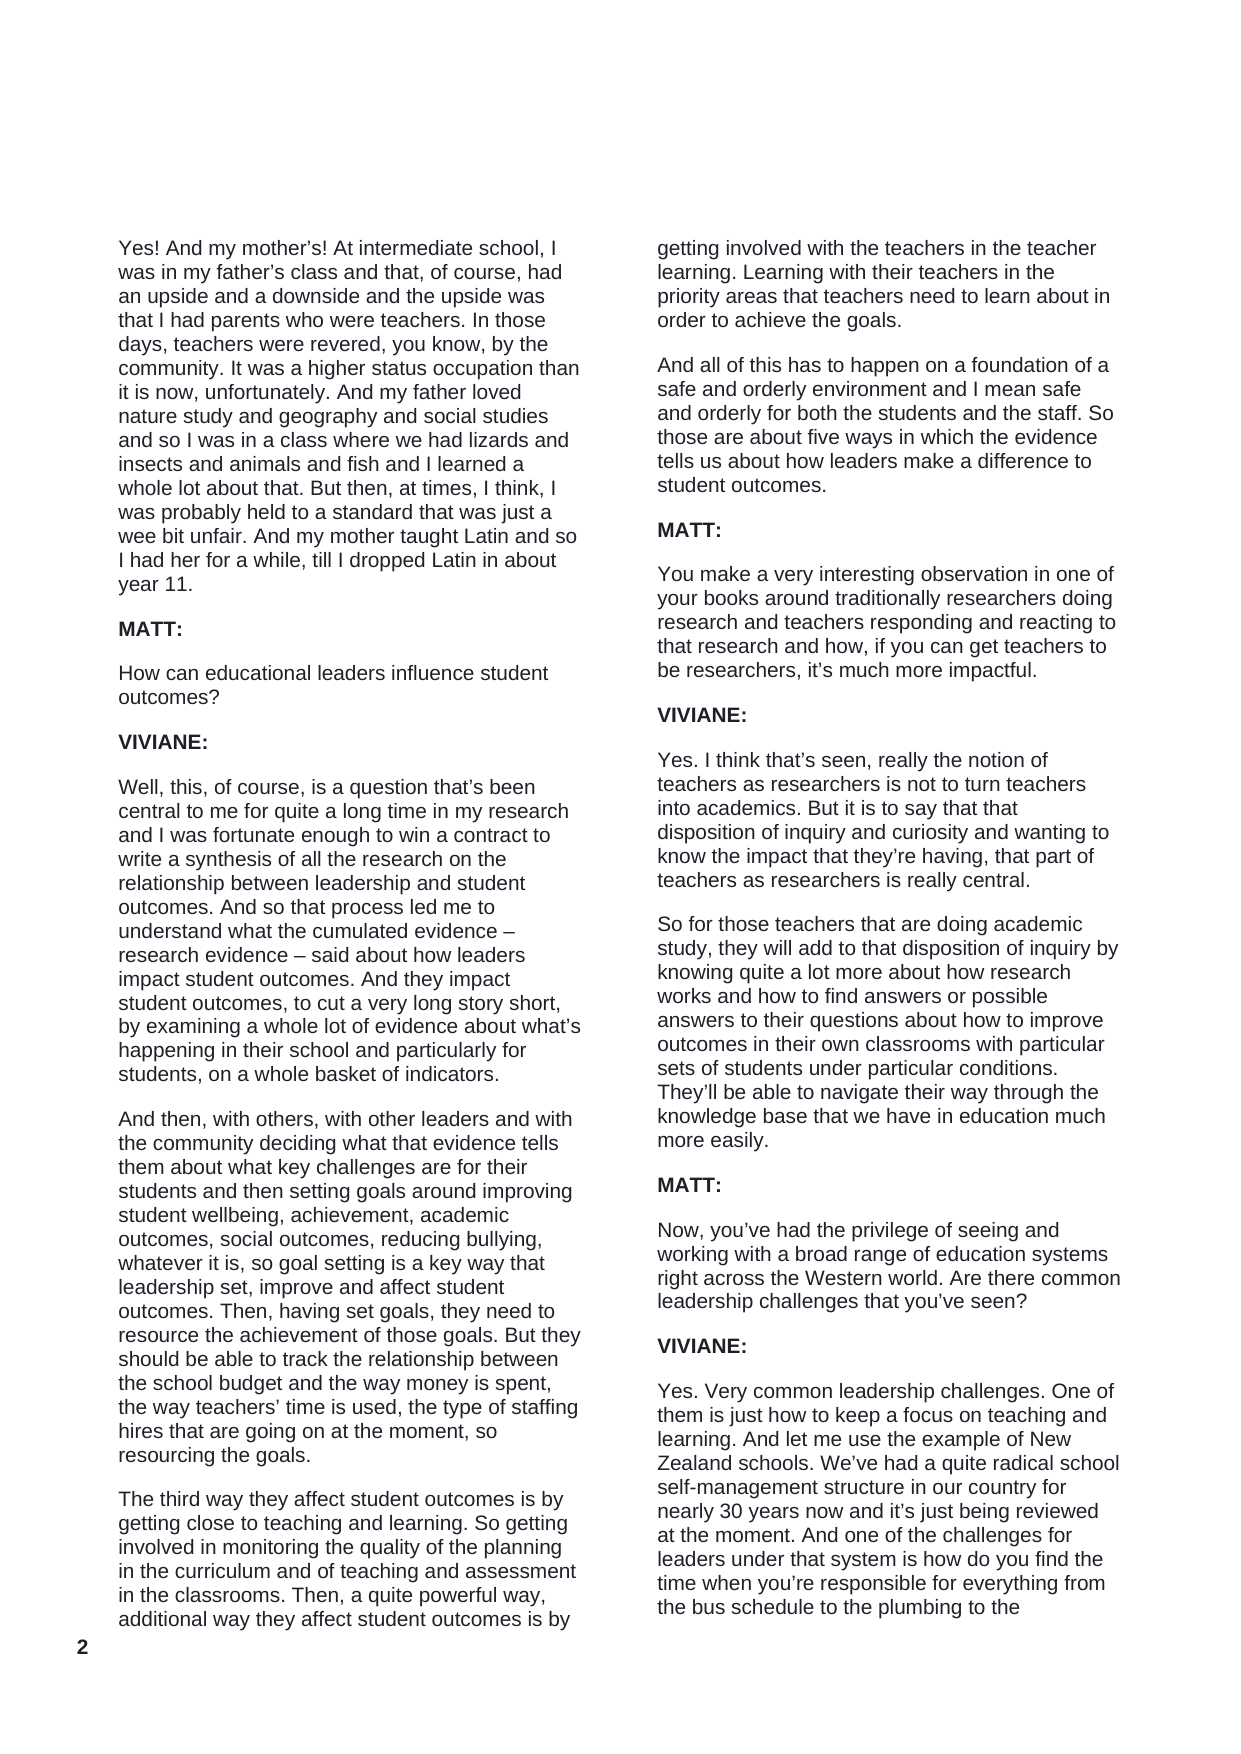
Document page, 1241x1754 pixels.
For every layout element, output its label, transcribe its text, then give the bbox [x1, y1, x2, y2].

text MATT: [118, 616, 583, 640]
text Now, you’ve had the privilege of seeing and working with a broad range of education systems right across the Western world. Are there common leadership challenges that you’ve seen? [657, 1217, 1122, 1313]
text The third way they affect student outcomes is by getting close to teaching and learning. So getting involved in monitoring the quality of the planning in the curriculum and of teaching and assessment in the classrooms. Then, a quite powerful way, additional way they affect student outcomes is by getting involved with the teachers in the teacher learning. Learning with their teachers in the priority areas that teachers need to learn about in order to achieve the goals. [657, 236, 1122, 332]
text How can educational leaders influence student outcomes? [118, 661, 583, 709]
text VIVIANE: [657, 1334, 1122, 1358]
text Yes. I think that’s seen, really the notion of teachers as researchers is not to turn teachers into academics. But it is to say that that disposition of inquiry and curiosity and wanting to know the impact that they’re having, that part of teachers as researchers is really central. [657, 748, 1122, 891]
text And all of this has to happen on a foundation of a safe and orderly environment and I mean safe and orderly for both the students and the staff. So those are about five ways in which the evidence tells us about how leaders make a difference to student outcomes. [657, 353, 1122, 497]
text The third way they affect student outcomes is by getting close to teaching and learning. So getting involved in monitoring the quality of the planning in the curriculum and of teaching and assessment in the classrooms. Then, a quite powerful way, additional way they affect student outcomes is by getting involved with the teachers in the teacher learning. Learning with their teachers in the priority areas that teachers need to learn about in order to achieve the goals. [118, 1487, 583, 1631]
text And then, with others, with other leaders and with the community deciding what that evidence tells them about what key challenges are for their students and then setting goals around improving student wellbeing, achievement, academic outcomes, social outcomes, reducing bullying, whatever it is, so goal setting is a key way that leadership set, improve and affect student outcomes. Then, having set goals, they need to resource the achievement of those goals. But they should be able to track the relationship between the school budget and the way money is spent, the way teachers’ time is used, the type of staffing hires that are going on at the moment, so resourcing the goals. [118, 1107, 583, 1466]
text Well, this, of course, is a question that’s been central to me for quite a long time in my research and I was fortunate enough to win a contract to write a synthesis of all the research on the relationship between leadership and student outcomes. And so that process led me to understand what the cumulated evidence – research evidence – said about how leaders impact student outcomes. And they impact student outcomes, to cut a very long story short, by examining a whole lot of evidence about what’s happening in their school and particularly for students, on a whole basket of indicators. [118, 775, 583, 1086]
text MATT: [657, 1173, 1122, 1197]
text MATT: [657, 517, 1122, 541]
text Yes! And my mother’s! At intermediate school, I was in my father’s class and that, of course, had an upside and a downside and the upside was that I had parents who were teachers. In those days, teachers were revered, you know, by the community. It was a higher status occupation than it is now, unfortunately. And my father loved nature study and geography and social studies and so I was in a class where we had lizards and insects and animals and fish and I learned a whole lot about that. But then, at times, I think, I was probably held to a standard that was just a wee bit unfair. And my mother taught Latin and so I had her for a while, till I dropped Latin in about year 11. [118, 236, 583, 596]
text You make a very interesting observation in one of your books around traditionally researchers doing research and teachers responding and reacting to that research and how, if you can get teachers to be researchers, it’s much more impactful. [657, 562, 1122, 682]
text So for those teachers that are doing academic study, they will add to that disposition of inquiry by knowing quite a lot more about how research works and how to find answers or possible answers to their questions about how to improve outcomes in their own classrooms with particular sets of students under particular conditions. They’ll be able to navigate their way through the knowledge base that we have in education much more easily. [657, 912, 1122, 1152]
text VIVIANE: [657, 703, 1122, 727]
text VIVIANE: [118, 730, 583, 754]
